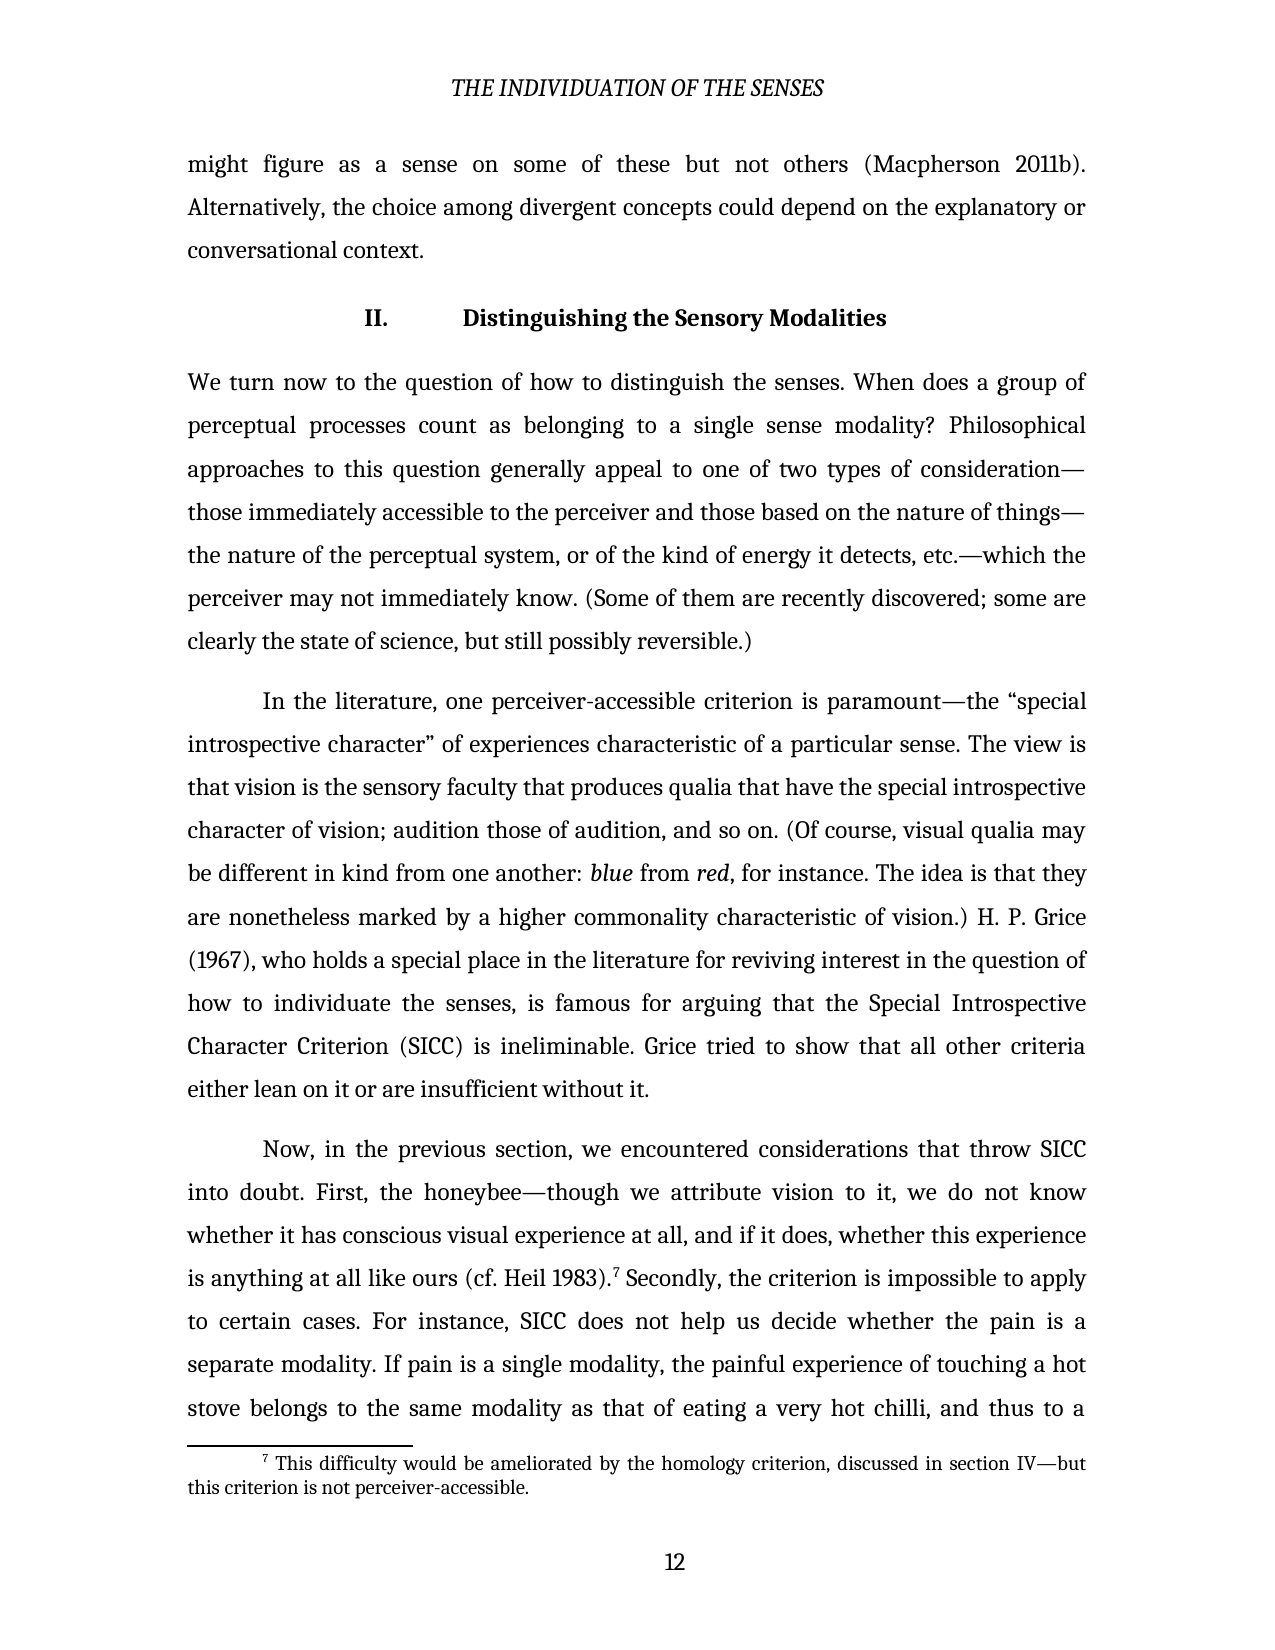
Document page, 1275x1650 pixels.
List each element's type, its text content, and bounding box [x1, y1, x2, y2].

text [187, 1135, 1087, 1422]
subtitle Distinguishing the Sensory Modalities [187, 304, 1087, 333]
text We turn now to the question of how to distinguish the senses. When does a group of perceptual processes count as belonging to a single sense modality? Philosophical approaches to this question generally appeal to one of two types of consideration—those immediately accessible to the perceiver and those based on the nature of things—the nature of the perceptual system, or of the kind of energy it detects, etc.—which the perceiver may not immediately know. (Some of them are recently discovered; some are clearly the state of science, but still possibly reversible.) [187, 368, 1087, 656]
text In the literature, one perceiver-accessible criterion is paramount—the “special introspective character” of experiences characteristic of a particular sense. The view is that vision is the sensory faculty that produces qualia that have the special introspective character of vision; audition those of audition, and so on. (Of course, visual qualia may be different in kind from one another: blue from red, for instance. The idea is that they are nonetheless marked by a higher commonality characteristic of vision.) H. P. Grice (1967), who holds a special place in the literature for reviving interest in the question of how to individuate the senses, is famous for arguing that the Special Introspective Character Criterion (SICC) is ineliminable. Grice tried to show that all other criteria either lean on it or are insufficient without it. [187, 687, 1087, 1104]
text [187, 150, 1087, 265]
